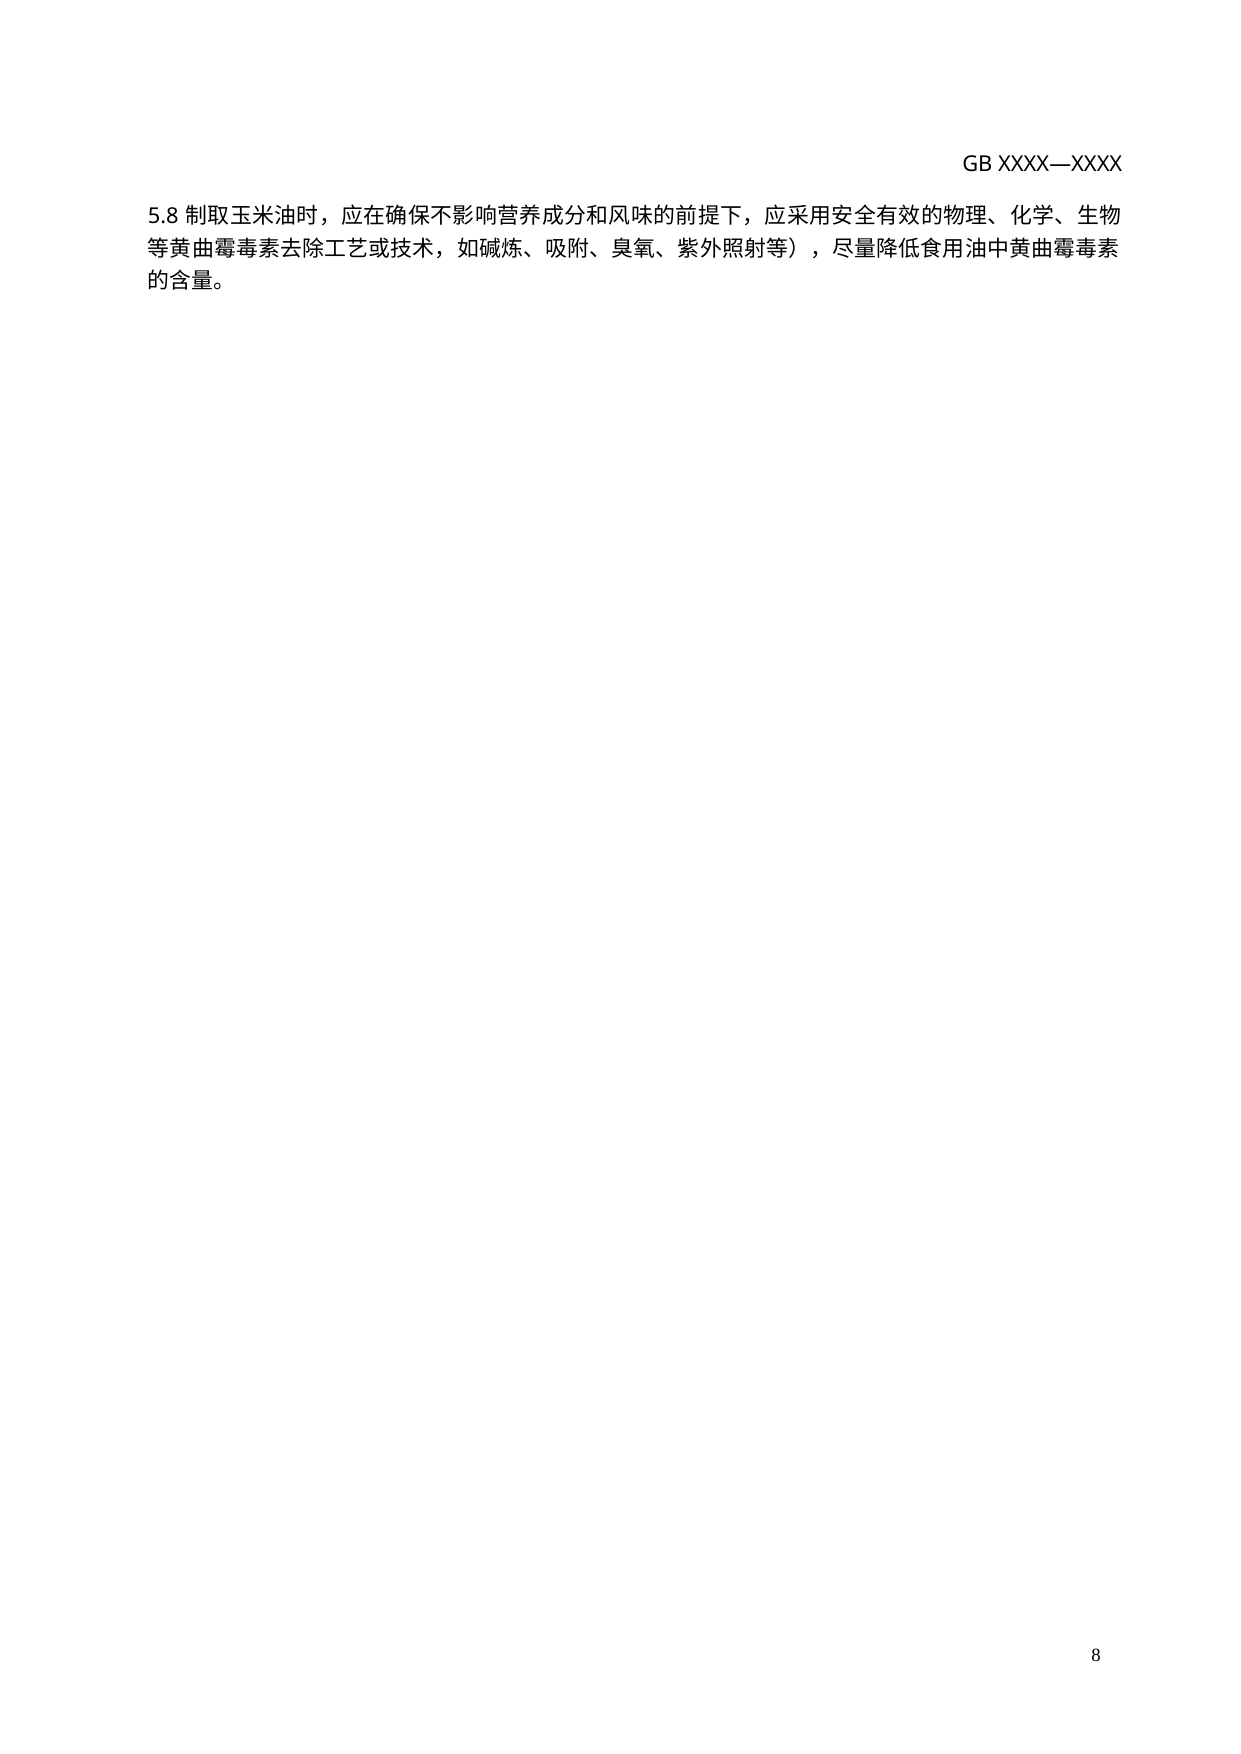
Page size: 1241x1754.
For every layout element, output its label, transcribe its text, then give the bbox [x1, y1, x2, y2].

text 5.8 制取玉米油时，应在确保不影响营养成分和风味的前提下，应采用安全有效的物理、化学、生物等黄曲霉毒素去除工艺或技术，如碱炼、吸附、臭氧、紫外照射等），尽量降低食用油中黄曲霉毒素的含量。 [148, 198, 1122, 295]
